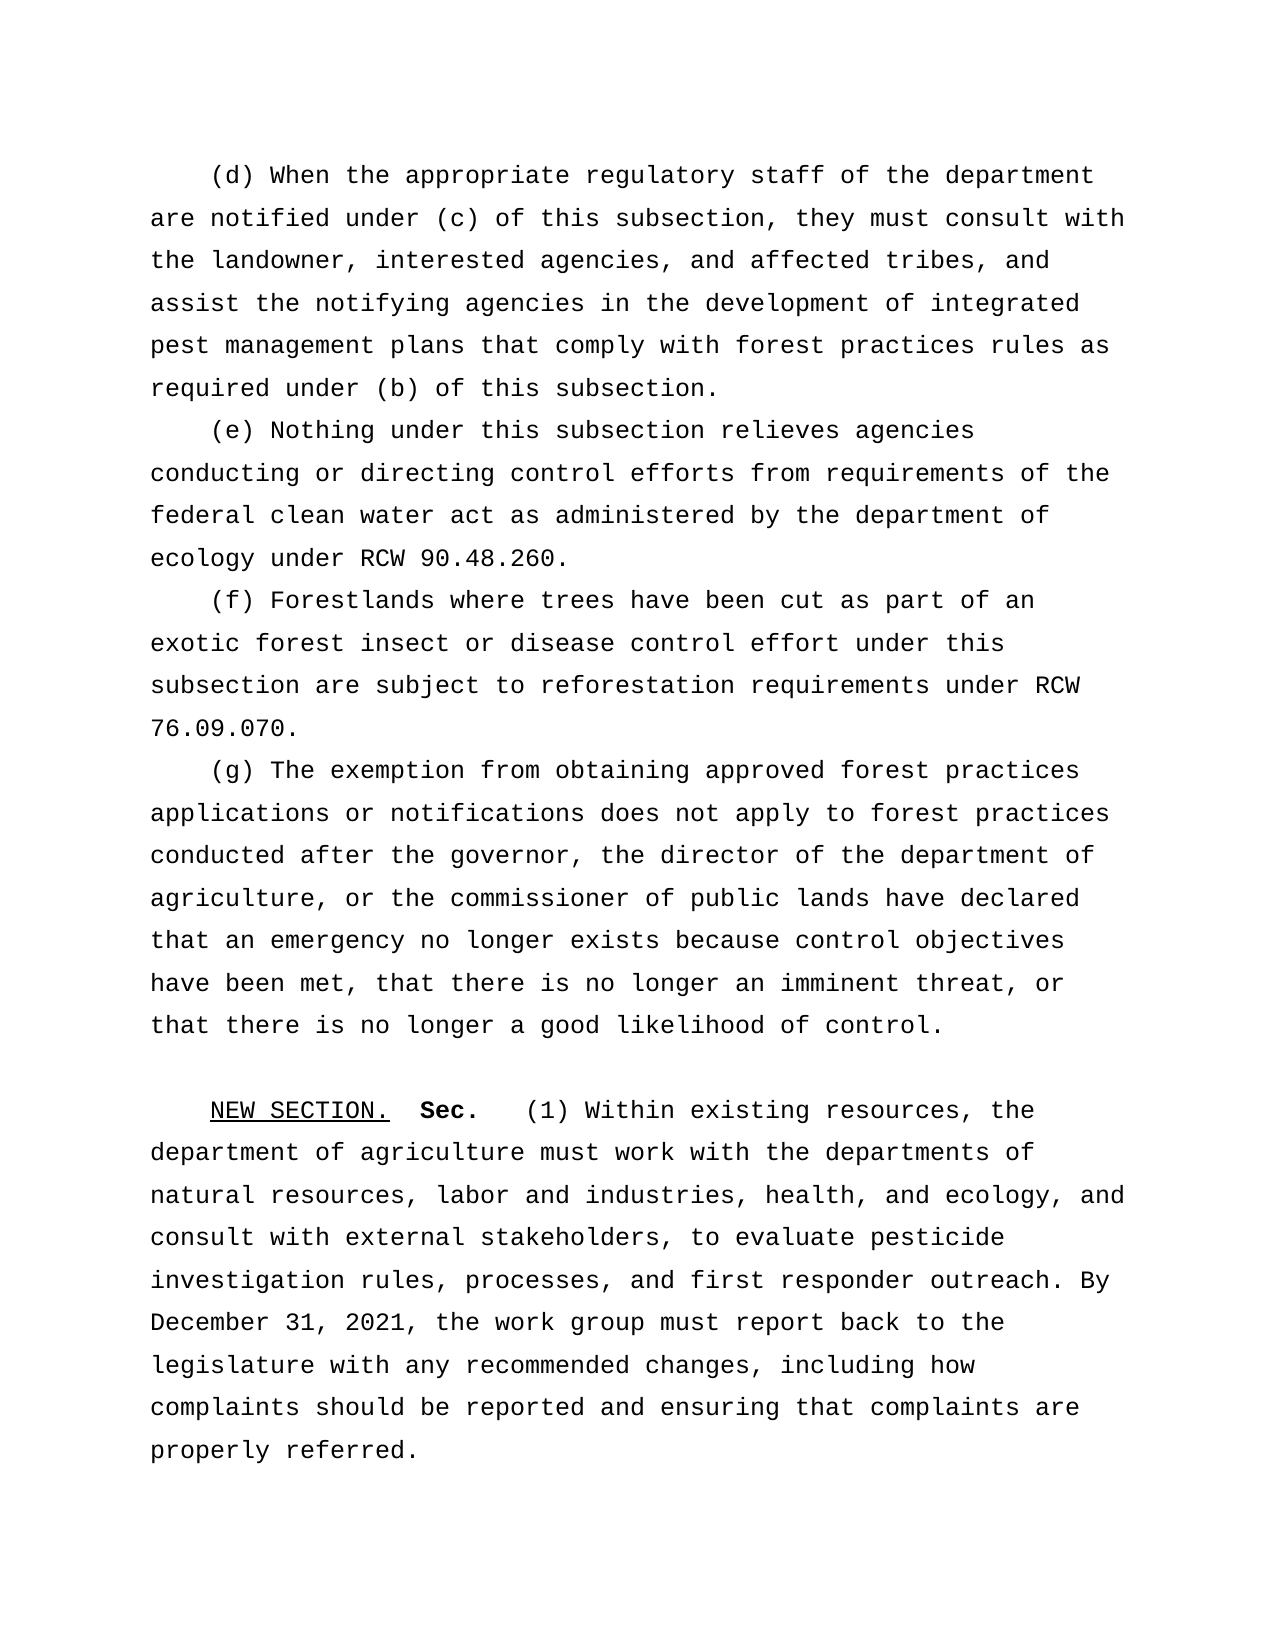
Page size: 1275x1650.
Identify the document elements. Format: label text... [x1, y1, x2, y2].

text (g) The exemption from obtaining approved forest practices applications or notifications does not apply to forest practices conducted after the governor, the director of the department of agriculture, or the commissioner of public lands have declared that an emergency no longer exists because control objectives have been met, that there is no longer an imminent threat, or that there is no longer a good likelihood of control. [150, 745, 1125, 1042]
text NEW SECTION. Sec. (1) Within existing resources, the department of agriculture must work with the departments of natural resources, labor and industries, health, and ecology, and consult with external stakeholders, to evaluate pesticide investigation rules, processes, and first responder outreach. By December 31, 2021, the work group must report back to the legislature with any recommended changes, including how complaints should be reported and ensuring that complaints are properly referred. [150, 1084, 1125, 1467]
text (e) Nothing under this subsection relieves agencies conducting or directing control efforts from requirements of the federal clean water act as administered by the department of ecology under RCW 90.48.260. [150, 405, 1125, 575]
text (f) Forestlands where trees have been cut as part of an exotic forest insect or disease control effort under this subsection are subject to reforestation requirements under RCW 76.09.070. [150, 575, 1125, 745]
text (d) When the appropriate regulatory staff of the department are notified under (c) of this subsection, they must consult with the landowner, interested agencies, and affected tribes, and assist the notifying agencies in the development of integrated pest management plans that comply with forest practices rules as required under (b) of this subsection. [150, 150, 1125, 405]
